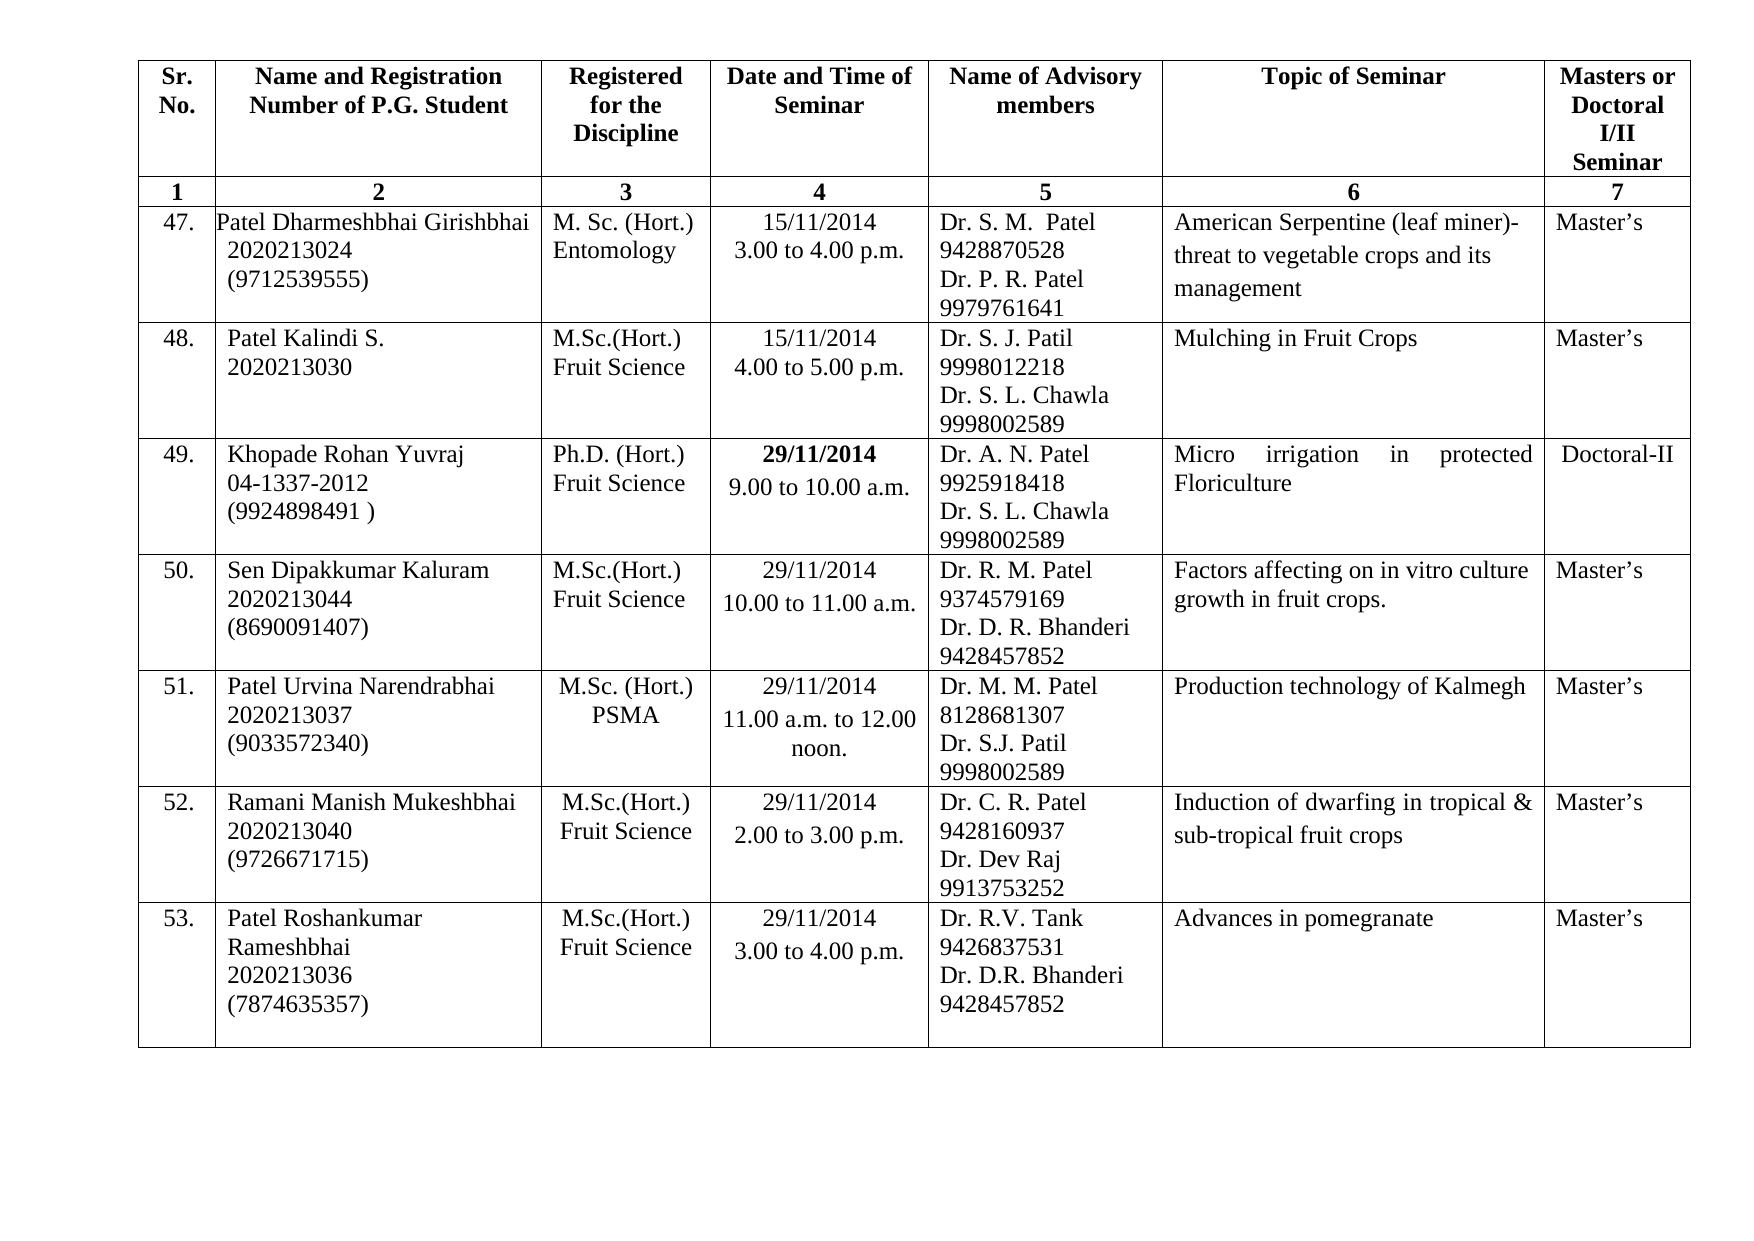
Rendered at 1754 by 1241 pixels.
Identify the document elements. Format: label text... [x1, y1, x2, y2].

table_cell Patel Urvina Narendrabhai 2020213037 (9033572340) [216, 671, 541, 786]
table_cell 29/11/2014 9.00 to 10.00 a.m. [711, 439, 928, 554]
table_cell 4 [711, 177, 928, 206]
table_cell 15/11/2014 3.00 to 4.00 p.m. [711, 207, 928, 322]
table_cell 2 [216, 177, 541, 206]
table_cell 3 [542, 177, 710, 206]
table_cell M.Sc.(Hort.) Fruit Science [542, 903, 710, 1047]
table_cell Dr. C. R. Patel 9428160937 Dr. Dev Raj 9913753252 [929, 787, 1162, 902]
table_cell American Serpentine (leaf miner)-threat to vegetable crops and its management [1163, 207, 1544, 322]
table_cell 29/11/2014 10.00 to 11.00 a.m. [711, 555, 928, 670]
table_cell Advances in pomegranate [1163, 903, 1544, 1047]
table_cell [139, 787, 215, 902]
table_header Topic of Seminar [1163, 61, 1544, 176]
table_cell 15/11/2014 4.00 to 5.00 p.m. [711, 323, 928, 438]
table_cell 29/11/2014 2.00 to 3.00 p.m. [711, 787, 928, 902]
table_cell Production technology of Kalmegh [1163, 671, 1544, 786]
table_cell Master’s [1545, 787, 1690, 902]
table_header Date and Time of Seminar [711, 61, 928, 176]
table_cell 7 [1545, 177, 1690, 206]
table_cell 5 [929, 177, 1162, 206]
table_cell Dr. R.V. Tank 9426837531 Dr. D.R. Bhanderi 9428457852 [929, 903, 1162, 1047]
table_cell Dr. M. M. Patel 8128681307 Dr. S.J. Patil 9998002589 [929, 671, 1162, 786]
table_cell M.Sc.(Hort.) Fruit Science [542, 787, 710, 902]
table_cell Master’s [1545, 555, 1690, 670]
table_header Name of Advisory members [929, 61, 1162, 176]
table_header Masters or Doctoral I/II Seminar [1545, 61, 1690, 176]
table_header Sr. No. [139, 61, 215, 176]
table_cell Sen Dipakkumar Kaluram 2020213044 (8690091407) [216, 555, 541, 670]
table_cell Dr. S. J. Patil 9998012218 Dr. S. L. Chawla 9998002589 [929, 323, 1162, 438]
table_header Registered for the Discipline [542, 61, 710, 176]
table_cell Ph.D. (Hort.) Fruit Science [542, 439, 710, 554]
table_cell Patel Kalindi S. 2020213030 [216, 323, 541, 438]
table_cell Mulching in Fruit Crops [1163, 323, 1544, 438]
table_cell 29/11/2014 3.00 to 4.00 p.m. [711, 903, 928, 1047]
table_cell Ramani Manish Mukeshbhai 2020213040 (9726671715) [216, 787, 541, 902]
table_cell 1 [139, 177, 215, 206]
table_cell Khopade Rohan Yuvraj 04-1337-2012 (9924898491 ) [216, 439, 541, 554]
table_header Name and Registration Number of P.G. Student [216, 61, 541, 176]
table_cell Dr. S. M. Patel 9428870528 Dr. P. R. Patel 9979761641 [929, 207, 1162, 322]
table_cell Dr. A. N. Patel 9925918418 Dr. S. L. Chawla 9998002589 [929, 439, 1162, 554]
table_cell Master’s [1545, 671, 1690, 786]
table_cell [139, 207, 215, 322]
table_cell Dr. R. M. Patel 9374579169 Dr. D. R. Bhanderi 9428457852 [929, 555, 1162, 670]
table_cell [139, 671, 215, 786]
table_cell Patel Roshankumar Rameshbhai 2020213036 (7874635357) [216, 903, 541, 1047]
table_cell 29/11/2014 11.00 a.m. to 12.00 noon. [711, 671, 928, 786]
table_cell [139, 323, 215, 438]
table_cell M.Sc. (Hort.) PSMA [542, 671, 710, 786]
table_cell Master’s [1545, 207, 1690, 322]
table_cell M.Sc.(Hort.) Fruit Science [542, 555, 710, 670]
table_cell M.Sc.(Hort.) Fruit Science [542, 323, 710, 438]
table_cell Patel Dharmeshbhai Girishbhai 2020213024 (9712539555) [216, 207, 541, 322]
table_cell Master’s [1545, 323, 1690, 438]
table_cell Micro irrigation in protected Floriculture [1163, 439, 1544, 554]
table_cell Master’s [1545, 903, 1690, 1047]
table_cell Doctoral-II [1545, 439, 1690, 554]
table_cell [139, 555, 215, 670]
table_cell [139, 903, 215, 1047]
table_cell Induction of dwarfing in tropical & sub-tropical fruit crops [1163, 787, 1544, 902]
table_cell Factors affecting on in vitro culture growth in fruit crops. [1163, 555, 1544, 670]
table_cell 6 [1163, 177, 1544, 206]
table_cell M. Sc. (Hort.) Entomology [542, 207, 710, 322]
table_cell [139, 439, 215, 554]
